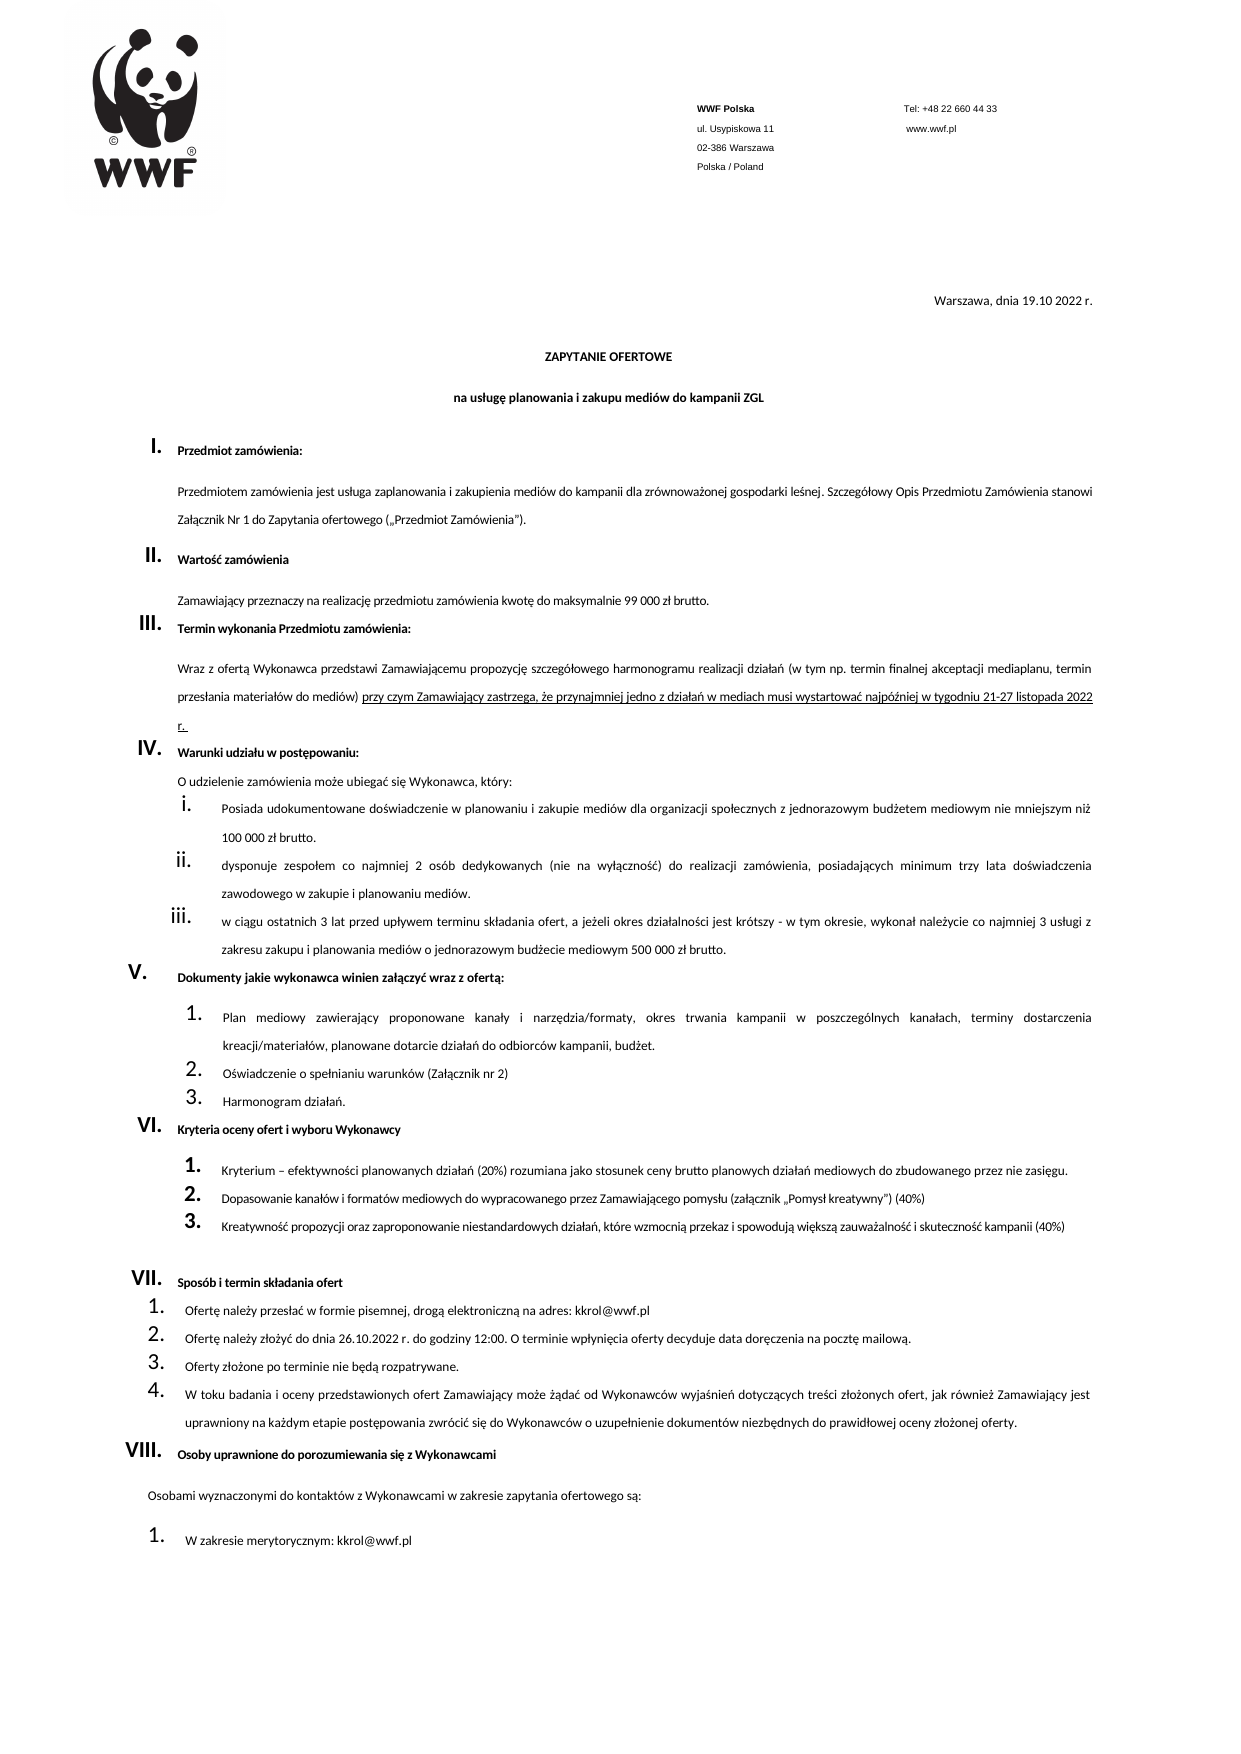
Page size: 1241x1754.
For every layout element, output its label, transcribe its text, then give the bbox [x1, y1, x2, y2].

list W zakresie merytorycznym: kkrol@wwf.pl [148, 1520, 1093, 1548]
list Warunki udziału w postępowaniu: [162, 733, 1093, 761]
list w ciągu ostatnich 3 lat przed upływem terminu składania ofert, a jeżeli okres działalności jest krótszy - w tym okresie, wykonał należycie co najmniej 3 usługi z zakresu zakupu i planowania mediów o jednorazowym budżecie mediowym 500 000 zł brutto. [192, 901, 1093, 957]
list Sposób i termin składania ofert [162, 1263, 1093, 1291]
list Oświadczenie o spełnianiu warunków (Załącznik nr 2) [185, 1054, 1093, 1082]
list Kryterium – efektywności planowanych działań (20%) rozumiana jako stosunek ceny brutto planowych działań mediowych do zbudowanego przez nie zasięgu. [184, 1151, 1093, 1179]
list Ofertę należy przesłać w formie pisemnej, drogą elektroniczną na adres: kkrol@wwf.pl [147, 1291, 1093, 1319]
list Ofertę należy złożyć do dnia 26.10.2022 r. do godziny 12:00. O terminie wpłynięcia oferty decyduje data doręczenia na pocztę mailową. [147, 1319, 1093, 1347]
list O udzielenie zamówienia może ubiegać się Wykonawca, który: [177, 761, 1093, 789]
list Przedmiot zamówienia: [162, 431, 1093, 459]
list Posiada udokumentowane doświadczenie w planowaniu i zakupie mediów dla organizacji społecznych z jednorazowym budżetem mediowym nie mniejszym niż 100 000 zł brutto. [192, 789, 1093, 845]
list Dopasowanie kanałów i formatów mediowych do wypracowanego przez Zamawiającego pomysłu (załącznik „Pomysł kreatywny”) (40%) [184, 1179, 1093, 1207]
list Plan mediowy zawierający proponowane kanały i narzędzia/formaty, okres trwania kampanii w poszczególnych kanałach, terminy dostarczenia kreacji/materiałów, planowane dotarcie działań do odbiorców kampanii, budżet. [185, 998, 1093, 1054]
list Dokumenty jakie wykonawca winien załączyć wraz z ofertą: [148, 957, 1093, 985]
text ZAPYTANIE OFERTOWE [148, 337, 1069, 365]
list Kryteria oceny ofert i wyboru Wykonawcy [162, 1110, 1093, 1138]
text na usługę planowania i zakupu mediów do kampanii ZGL [148, 377, 1069, 405]
list Oferty złożone po terminie nie będą rozpatrywane. [147, 1347, 1093, 1375]
list Wartość zamówienia [162, 540, 1093, 568]
list dysponuje zespołem co najmniej 2 osób dedykowanych (nie na wyłączność) do realizacji zamówienia, posiadających minimum trzy lata doświadczenia zawodowego w zakupie i planowaniu mediów. [192, 845, 1093, 901]
text Warszawa, dnia 19.10 2022 r. [148, 281, 1093, 309]
text Wraz z ofertą Wykonawca przedstawi Zamawiającemu propozycję szczegółowego harmonogramu realizacji działań (w tym np. termin finalnej akceptacji mediaplanu, termin przesłania materiałów do mediów) przy czym Zamawiający zastrzega, że przynajmniej jedno z działań w mediach musi wystartować najpóźniej w tygodniu 21-27 listopada 2022 r. [177, 649, 1093, 733]
text Osobami wyznaczonymi do kontaktów z Wykonawcami w zakresie zapytania ofertowego są: [148, 1476, 1093, 1503]
list Kreatywność propozycji oraz zaproponowanie niestandardowych działań, które wzmocnią przekaz i spowodują większą zauważalność i skuteczność kampanii (40%) [184, 1207, 1093, 1235]
text Przedmiotem zamówienia jest usługa zaplanowania i zakupienia mediów do kampanii dla zrównoważonej gospodarki leśnej. Szczegółowy Opis Przedmiotu Zamówienia stanowi Załącznik Nr 1 do Zapytania ofertowego („Przedmiot Zamówienia”). [177, 471, 1093, 527]
list Termin wykonania Przedmiotu zamówienia: [162, 608, 1093, 637]
list Harmonogram działań. [185, 1082, 1093, 1110]
list Osoby uprawnione do porozumiewania się z Wykonawcami [162, 1435, 1093, 1463]
picture [63, 0, 227, 216]
text Zamawiający przeznaczy na realizację przedmiotu zamówienia kwotę do maksymalnie 99 000 zł brutto. [177, 581, 1093, 608]
